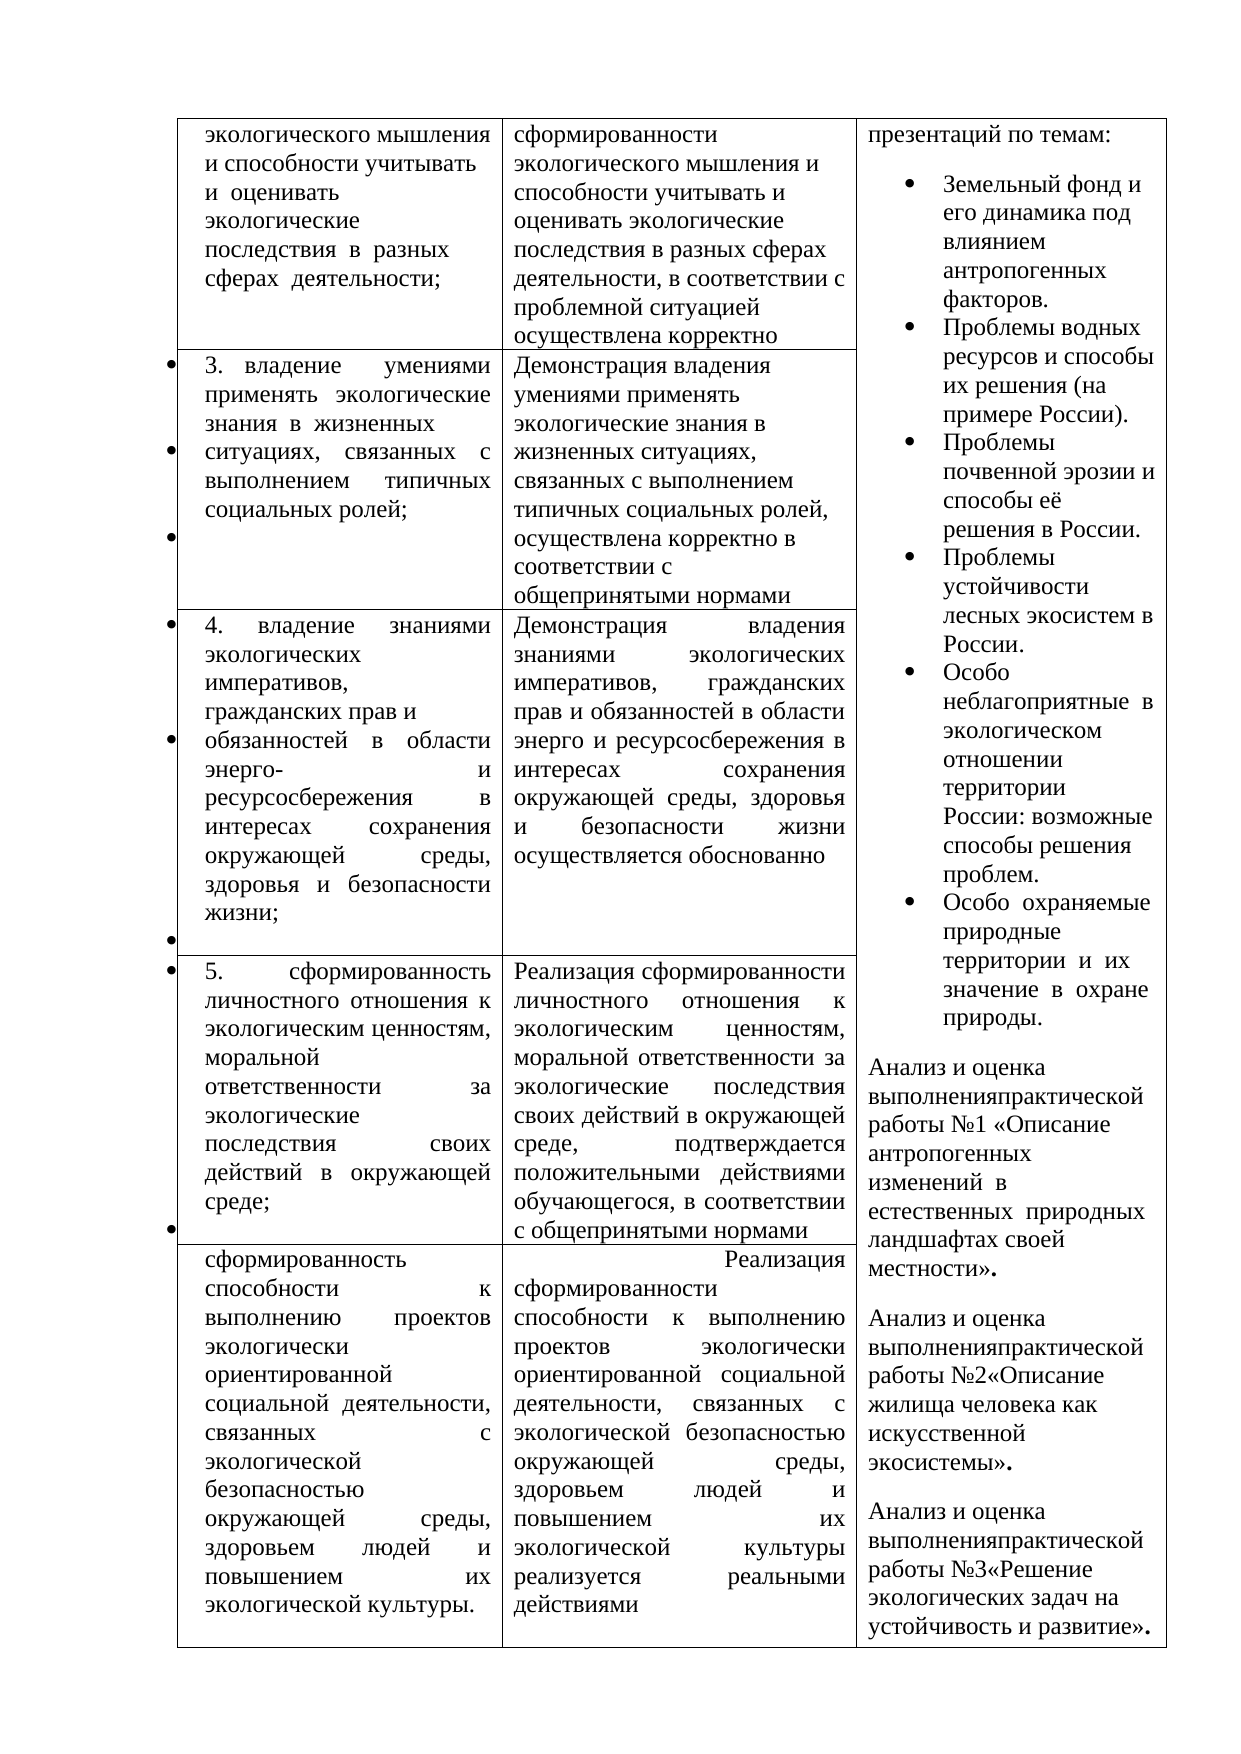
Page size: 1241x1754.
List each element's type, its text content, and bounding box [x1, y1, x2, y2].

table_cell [178, 119, 502, 349]
table_cell Реализация сформированности личностного отношения к экологическим ценностям, моральной ответственности за экологические последствия своих действий в окружающей среде, подтверждается положительными действиями обучающегося, в соответствии с общепринятыми нормами [503, 956, 856, 1243]
table_cell 3. владение умениями применять экологические знания в жизненных ситуациях, связанных с выполнением типичных социальных ролей; [178, 350, 502, 609]
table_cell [503, 1245, 856, 1647]
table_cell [178, 1245, 502, 1647]
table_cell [503, 119, 856, 349]
table_cell 4. владение знаниями экологических императивов, гражданских прав и обязанностей в области энерго- и ресурсосбережения в интересах сохранения окружающей среды, здоровья и безопасности жизни; [178, 610, 502, 955]
table_cell Демонстрация владения знаниями экологических императивов, гражданских прав и обязанностей в области энерго и ресурсосбережения в интересах сохранения окружающей среды, здоровья и безопасности жизни осуществляется обоснованно [503, 610, 856, 955]
table_cell 5. сформированность личностного отношения к экологическим ценностям, моральной ответственности за экологические последствия своих действий в окружающей среде; [178, 956, 502, 1243]
table_cell Демонстрация владения умениями применять экологические знания в жизненных ситуациях, связанных с выполнением типичных социальных ролей, осуществлена корректно в соответствии с общепринятыми нормами [503, 350, 856, 609]
